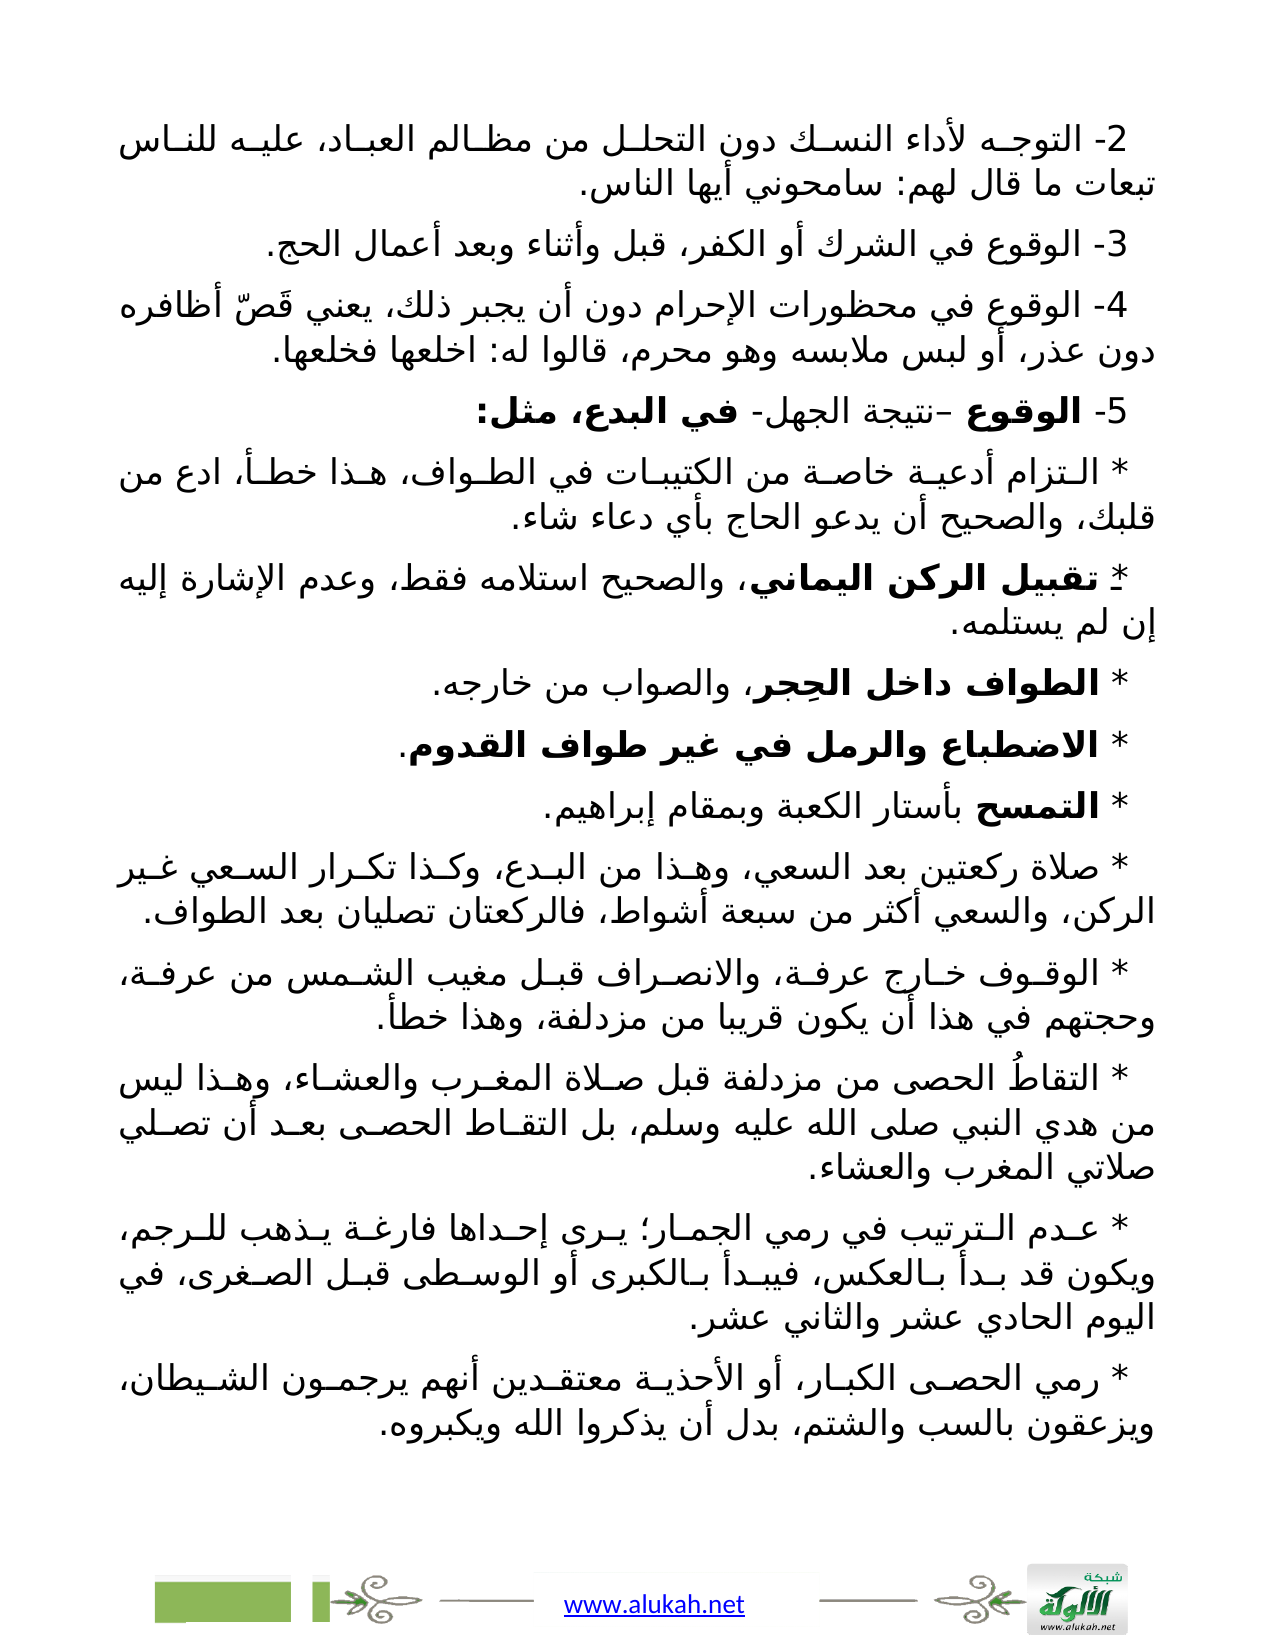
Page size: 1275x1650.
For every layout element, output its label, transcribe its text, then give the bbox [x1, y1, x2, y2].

text * عدم الترتيب في رمي الجمار؛ يرى إحداها فارغة يذهب للرجم، ويكون قد بدأ بالعكس، فيبدأ بالكبرى أو الوسطى قبل الصغرى، في اليوم الحادي عشر والثاني عشر. [118, 1208, 1157, 1338]
text * رمي الحصى الكبار، أو الأحذية معتقدين أنهم يرجمون الشيطان، ويزعقون بالسب والشتم، بدل أن يذكروا الله ويكبروه. [118, 1358, 1157, 1443]
text 5- الوقوع –نتيجة الجهل- في البدع، مثل: [118, 391, 1157, 432]
text * التقاطُ الحصى من مزدلفة قبل صلاة المغرب والعشاء، وهذا ليس من هدي النبي صلى الله عليه وسلم، بل التقاط الحصى بعد أن تصلي صلاتي المغرب والعشاء. [118, 1058, 1157, 1188]
text * تقبيل الركن اليماني، والصحيح استلامه فقط، وعدم الإشارة إليه إن لم يستلمه. [118, 557, 1157, 643]
text * الوقوف خارج عرفة، والانصراف قبل مغيب الشمس من عرفة، وحجتهم في هذا أن يكون قريبا من مزدلفة، وهذا خطأ. [118, 952, 1157, 1038]
picture [153, 1560, 1129, 1642]
text * صلاة ركعتين بعد السعي، وهذا من البدع، وكذا تكرار السعي غير الركن، والسعي أكثر من سبعة أشواط، فالركعتان تصليان بعد الطواف. [118, 846, 1157, 932]
text 2- التوجه لأداء النسك دون التحلل من مظالم العباد، عليه للناس تبعات ما قال لهم: سامحوني أيها الناس. [118, 118, 1157, 204]
text * التمسح بأستار الكعبة وبمقام إبراهيم. [118, 785, 1157, 826]
text * الطواف داخل الحِجر، والصواب من خارجه. [118, 663, 1157, 704]
text 3- الوقوع في الشرك أو الكفر، قبل وأثناء وبعد أعمال الحج. [118, 224, 1157, 265]
text * الاضطباع والرمل في غير طواف القدوم. [118, 724, 1157, 765]
text 4- الوقوع في محظورات الإحرام دون أن يجبر ذلك، يعني قَصّ أظافره دون عذر، أو لبس ملابسه وهو محرم، قالوا له: اخلعها فخلعها. [118, 285, 1157, 371]
text * التزام أدعية خاصة من الكتيبات في الطواف، هذا خطأ، ادع من قلبك، والصحيح أن يدعو الحاج بأي دعاء شاء. [118, 452, 1157, 537]
